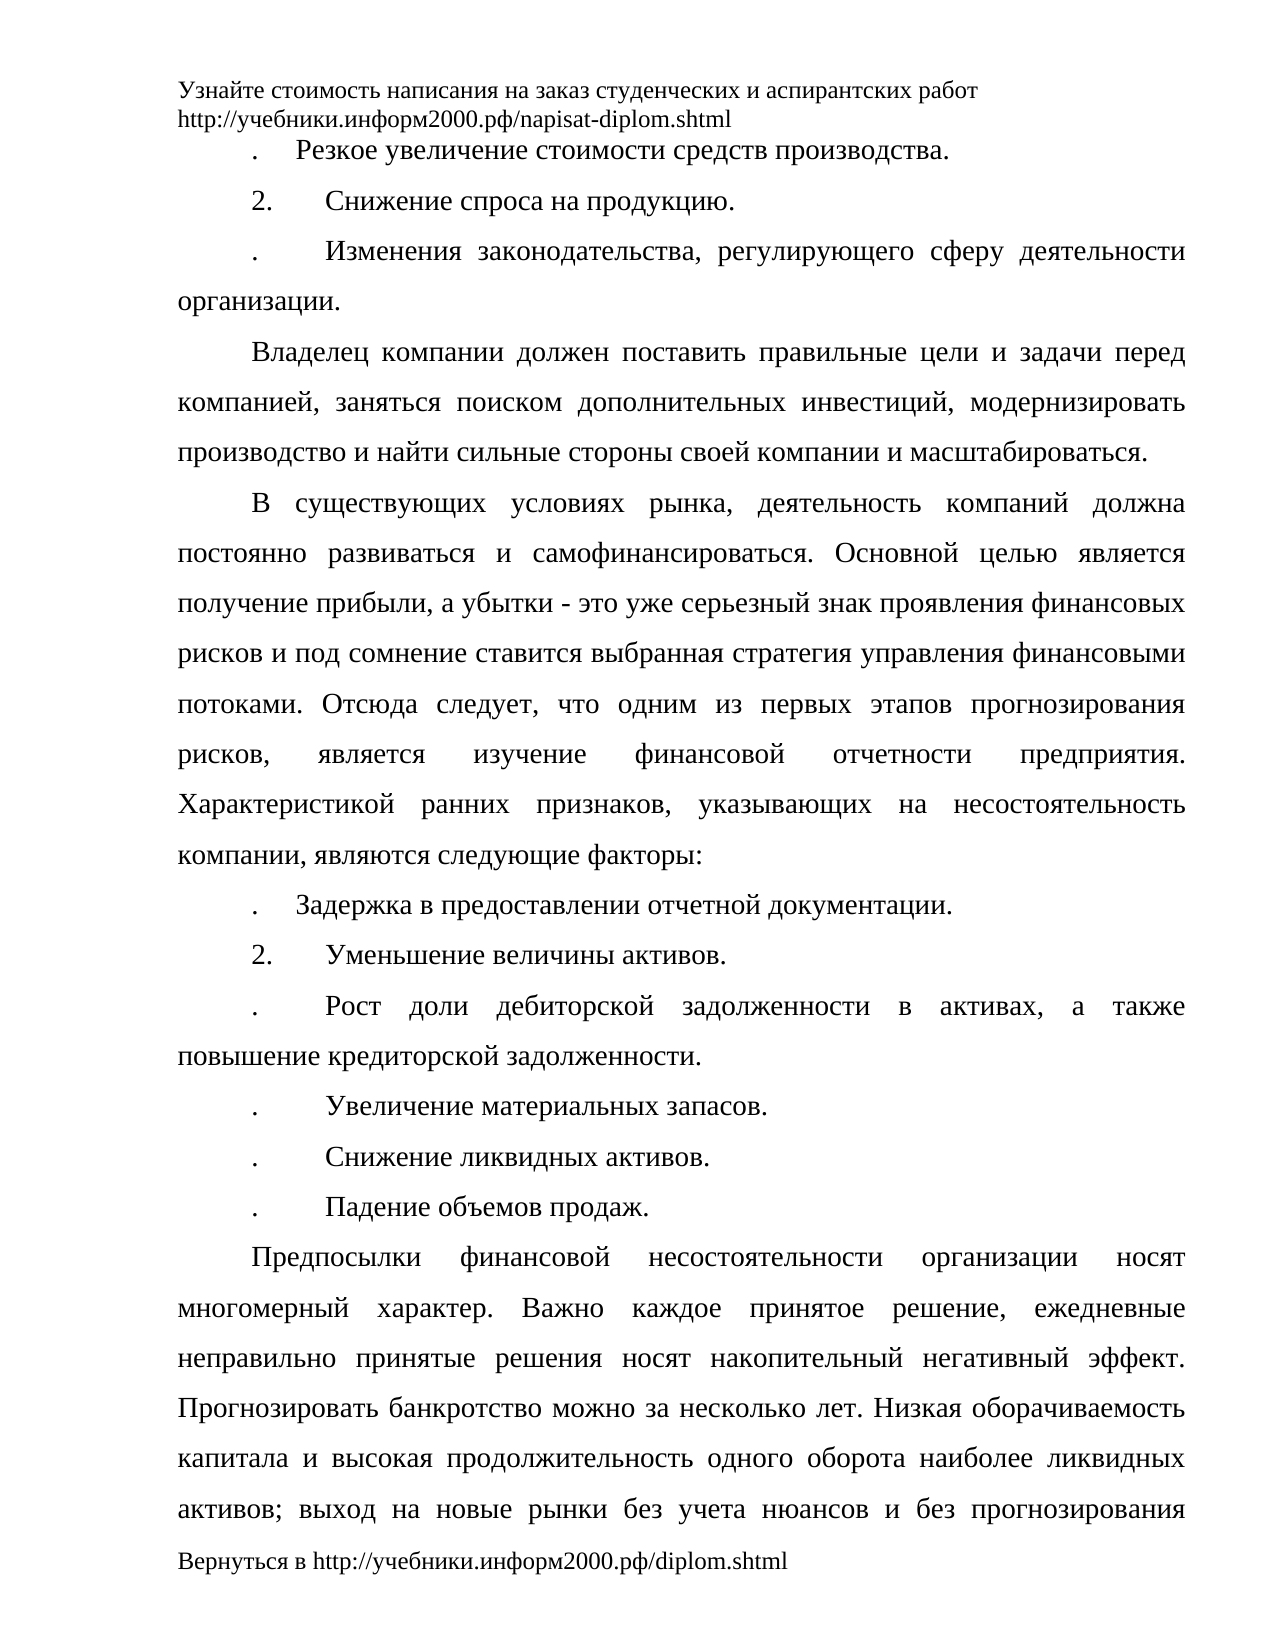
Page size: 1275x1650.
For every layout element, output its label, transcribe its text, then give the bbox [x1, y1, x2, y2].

text В существующих условиях рынка, деятельность компаний должна постоянно развиваться и самофинансироваться. Основной целью является получение прибыли, а убытки - это уже серьезный знак проявления финансовых рисков и под сомнение ставится выбранная стратегия управления финансовыми потоками. Отсюда следует, что одним из первых этапов прогнозирования рисков, является изучение финансовой отчетности предприятия. Характеристикой ранних признаков, указывающих на несостоятельность компании, являются следующие факторы: [177, 485, 1186, 870]
text . Увеличение материальных запасов. [177, 1088, 1186, 1122]
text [177, 1239, 1186, 1524]
text 2. Снижение спроса на продукцию. [177, 183, 1186, 216]
text 2. Уменьшение величины активов. [177, 937, 1186, 971]
text . Рост доли дебиторской задолженности в активах, а также повышение кредиторской задолженности. [177, 988, 1186, 1072]
text . Снижение ликвидных активов. [177, 1139, 1186, 1172]
text . Изменения законодательства, регулирующего сферу деятельности организации. [177, 233, 1186, 317]
text . Задержка в предоставлении отчетной документации. [177, 887, 1186, 921]
text Владелец компании должен поставить правильные цели и задачи перед компанией, заняться поиском дополнительных инвестиций, модернизировать производство и найти сильные стороны своей компании и масштабироваться. [177, 334, 1186, 468]
text . Падение объемов продаж. [177, 1189, 1186, 1223]
text . Резкое увеличение стоимости средств производства. [177, 132, 1186, 166]
